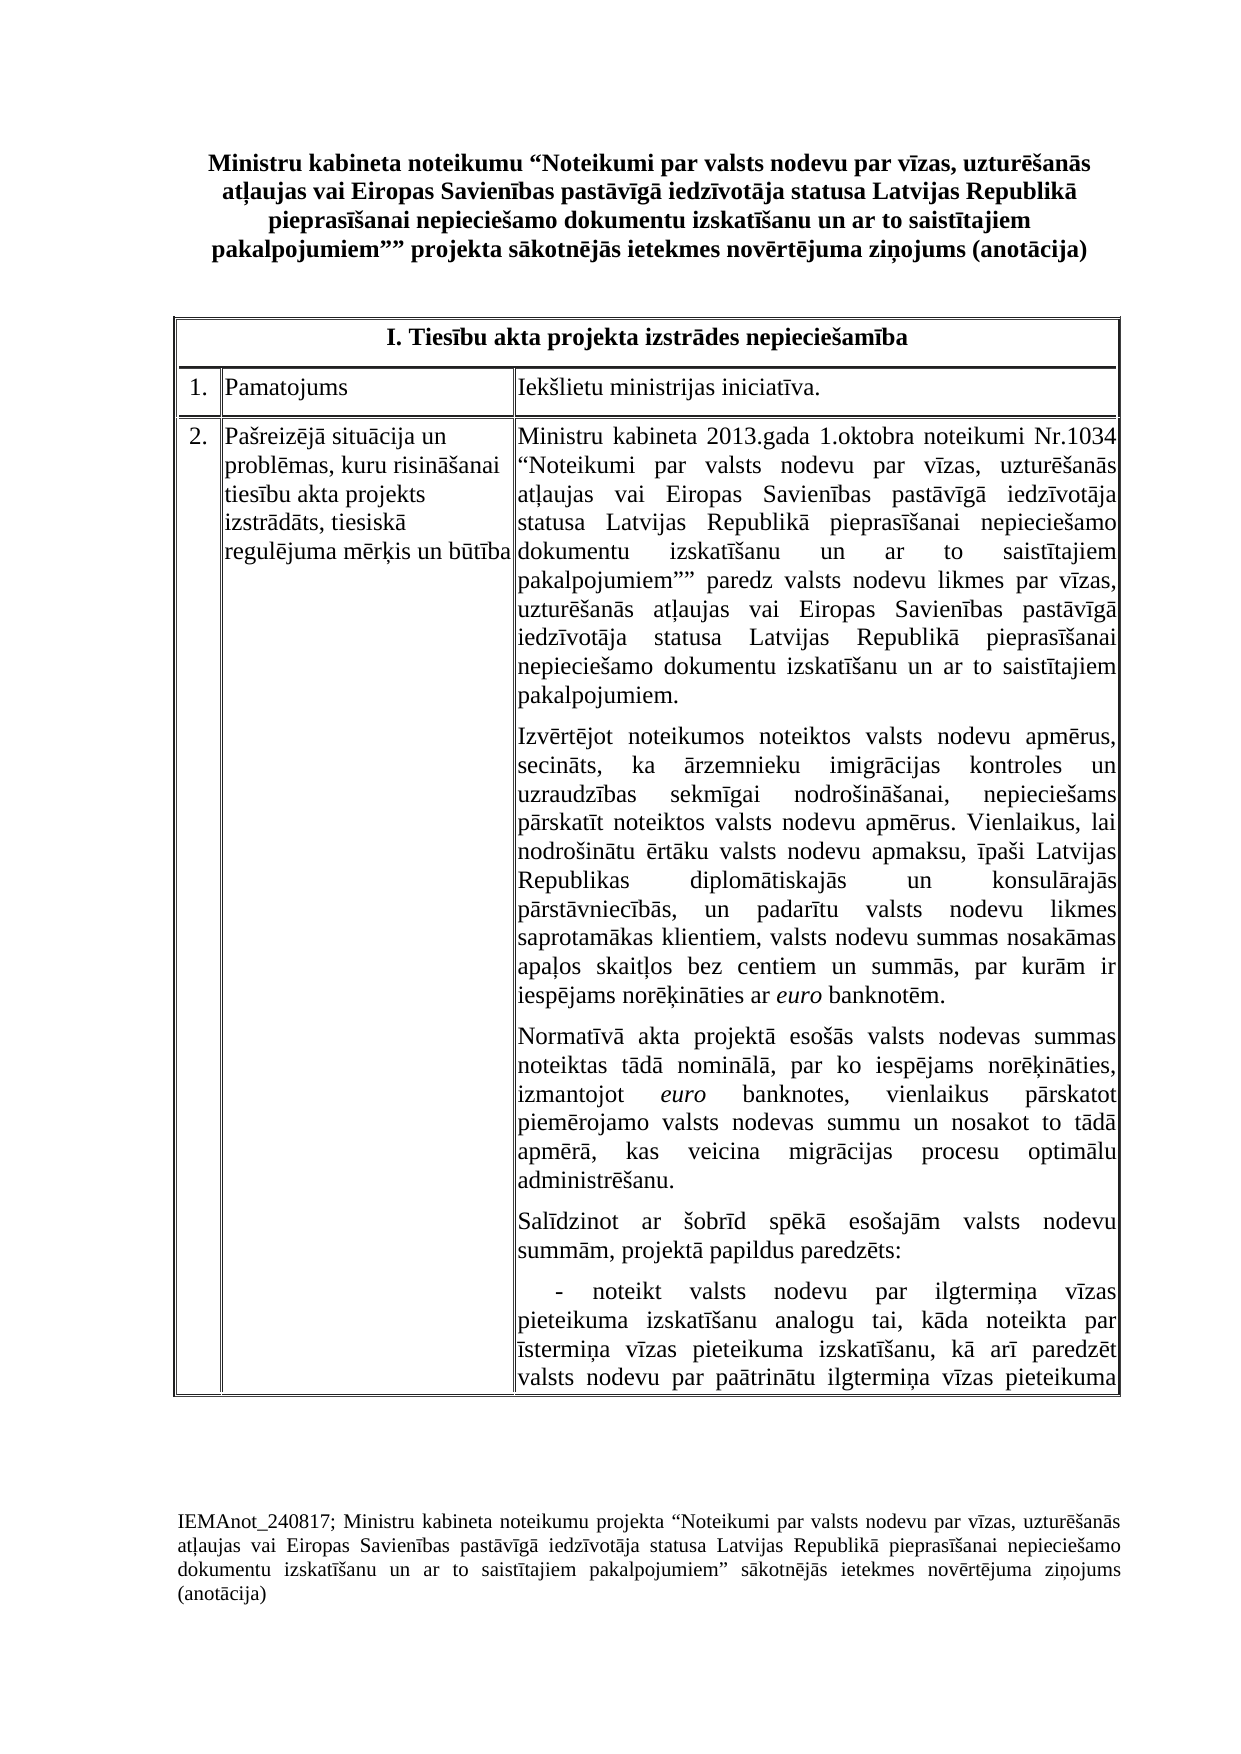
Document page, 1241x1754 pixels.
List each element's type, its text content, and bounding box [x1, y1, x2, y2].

text Ministru kabineta noteikumu “Noteikumi par valsts nodevu par vīzas, uzturēšanās atļaujas vai Eiropas Savienības pastāvīgā iedzīvotāja statusa Latvijas Republikā pieprasīšanai nepieciešamo dokumentu izskatīšanu un ar to saistītajiem pakalpojumiem”” projekta sākotnējās ietekmes novērtējuma ziņojums (anotācija) [177, 148, 1122, 263]
table_header I. Tiesību akta projekta izstrādes nepieciešamība [177, 320, 1118, 366]
table_cell Pamatojums [223, 369, 513, 415]
table_cell Iekšlietu ministrijas iniciatīva. [516, 366, 1118, 415]
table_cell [515, 415, 1119, 1394]
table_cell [222, 419, 515, 1394]
table_cell 2. [177, 415, 222, 1394]
table_cell 1. [177, 366, 220, 415]
